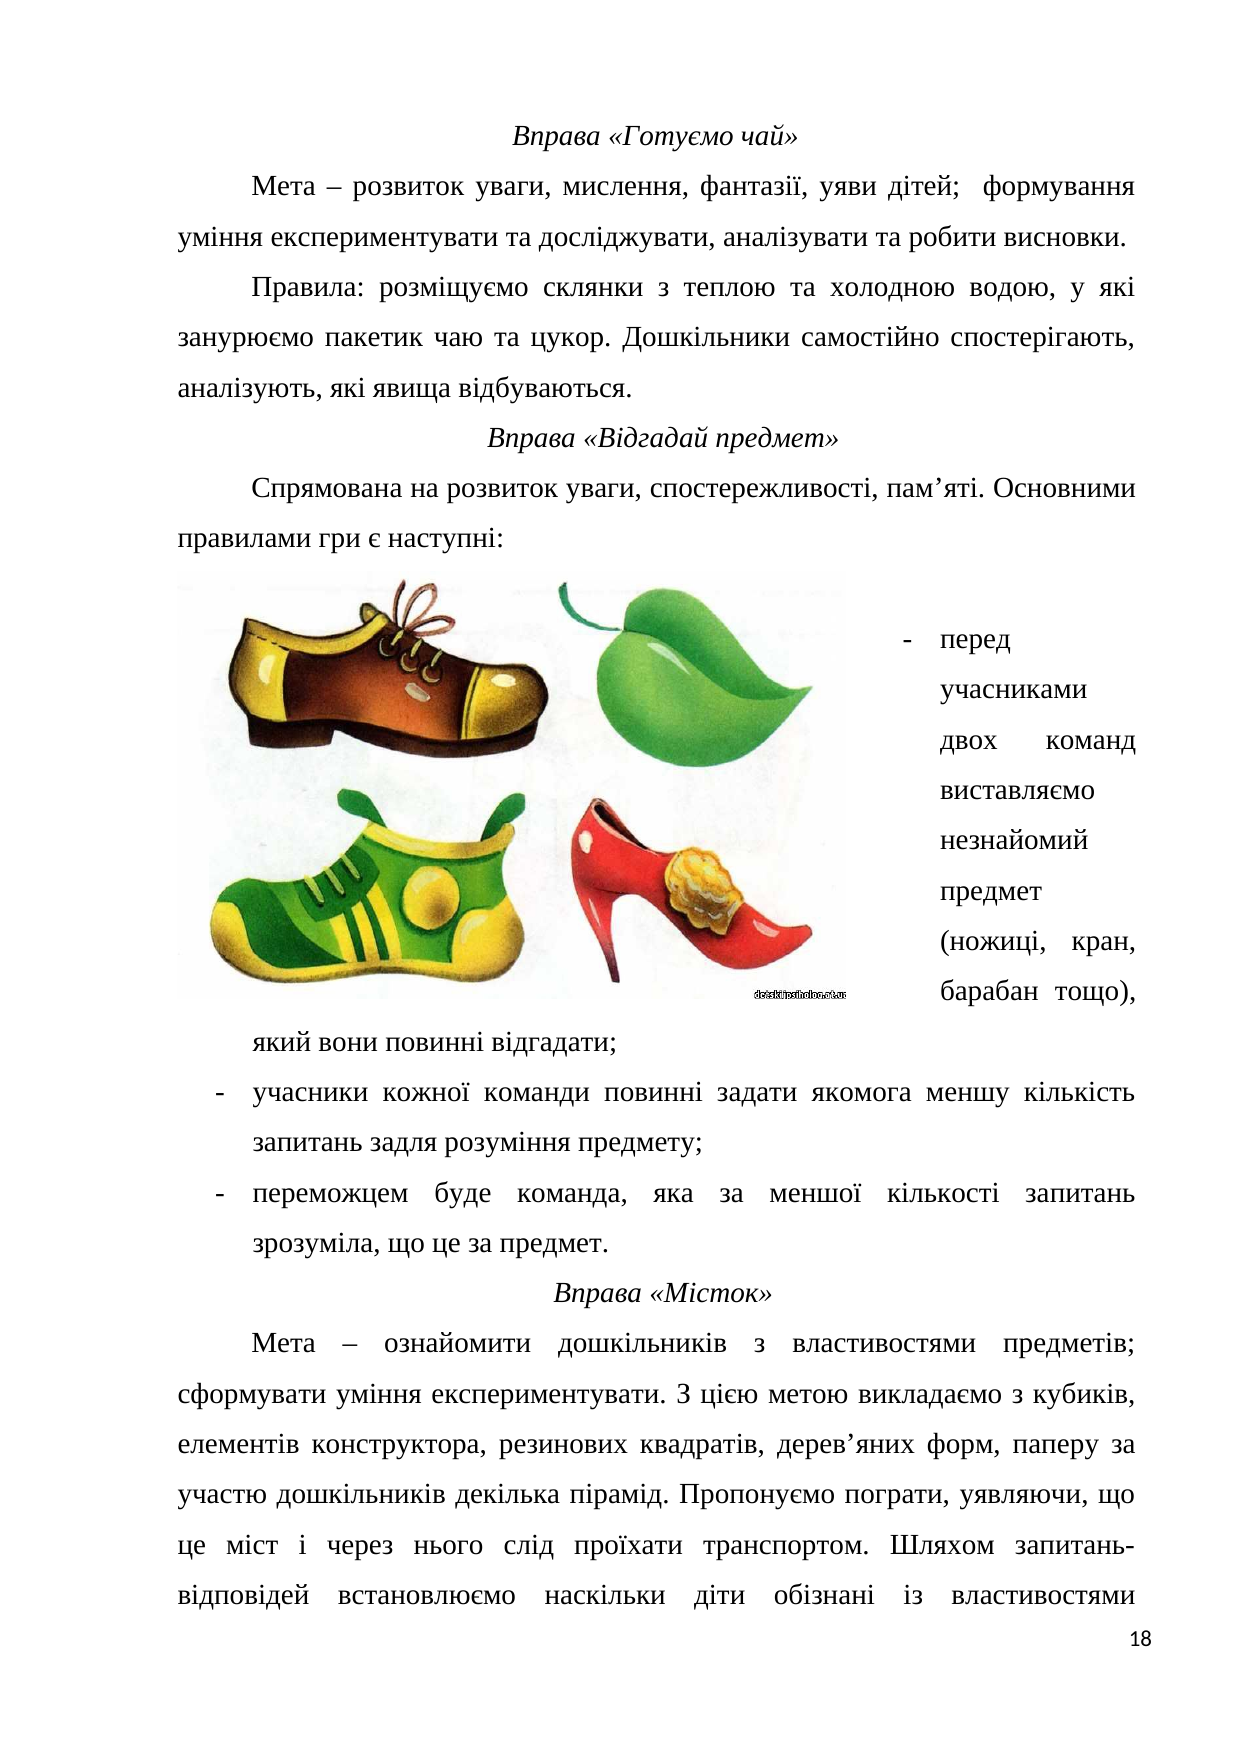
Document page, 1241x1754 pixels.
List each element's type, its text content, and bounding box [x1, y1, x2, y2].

list переможцем буде команда, яка за меншої кількості запитань зрозуміла, що це за предмет. [215, 1175, 1136, 1258]
text Правила: розміщуємо склянки з теплою та холодною водою, у які занурюємо пакетик чаю та цукор. Дошкільники самостійно спостерігають, аналізують, які явища відбуваються. [177, 269, 1136, 403]
text Спрямована на розвиток уваги, спостережливості, пам’яті. Основними правилами гри є наступні: [177, 470, 1136, 554]
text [177, 1326, 1136, 1611]
text Вправа «Місток» [177, 1275, 1136, 1309]
picture [177, 571, 846, 999]
text Вправа «Відгадай предмет» [177, 420, 1136, 453]
text Вправа «Готуємо чай» [177, 118, 1136, 152]
list учасники кожної команди повинні задати якомога меншу кількість запитань задля розуміння предмету; [215, 1074, 1136, 1158]
text Мета – розвиток уваги, мислення, фантазії, уяви дітей; формування уміння експериментувати та досліджувати, аналізувати та робити висновки. [177, 168, 1136, 252]
